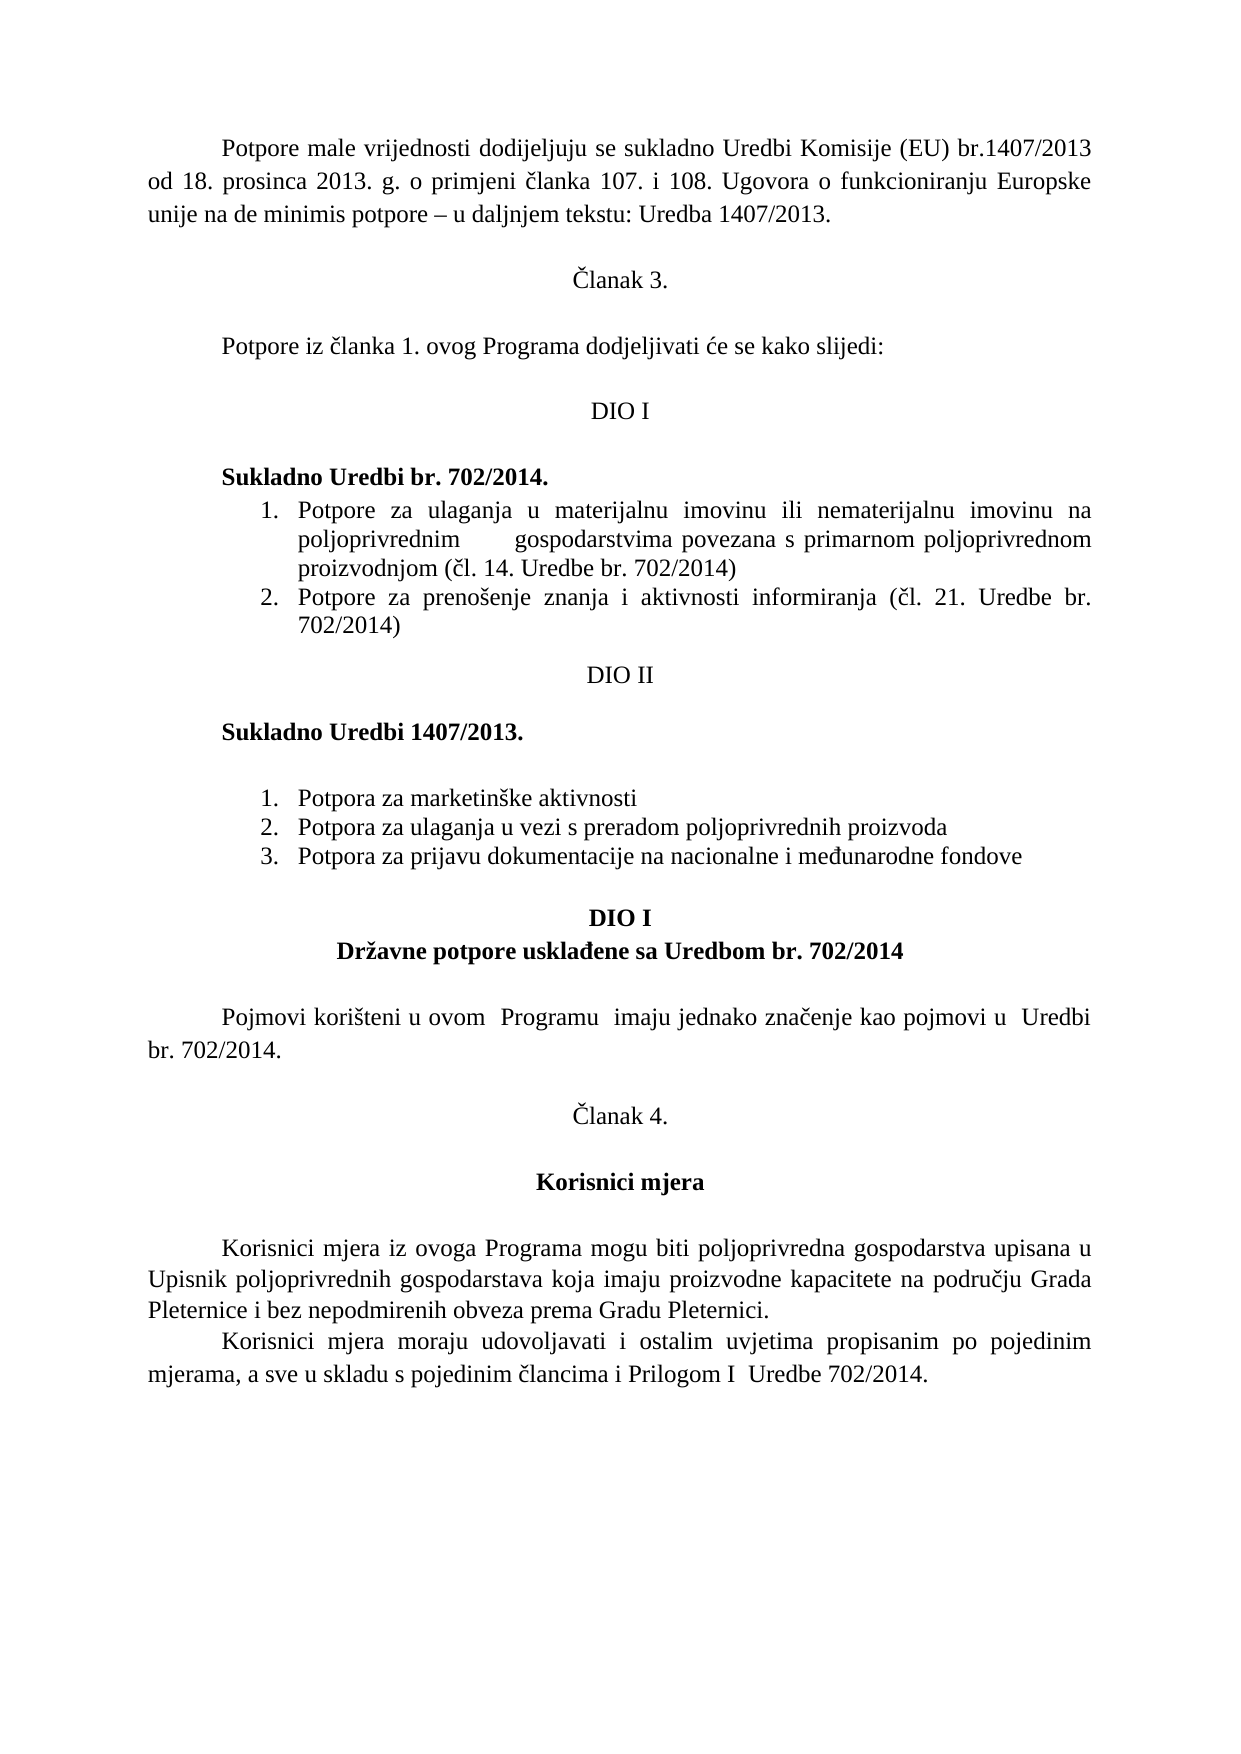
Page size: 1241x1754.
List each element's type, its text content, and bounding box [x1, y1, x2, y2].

text Potpore iz članka 1. ovog Programa dodjeljivati će se kako slijedi: [148, 331, 1093, 360]
text Korisnici mjera moraju udovoljavati i ostalim uvjetima propisanim po pojedinim mjerama, a sve u skladu s pojedinim člancima i Prilogom I Uredbe 702/2014. [148, 1326, 1093, 1388]
list Potpore za ulaganja u materijalnu imovinu ili nematerijalnu imovinu na poljoprivrednim gospodarstvima povezana s primarnom poljoprivrednom proizvodnjom (čl. 14. Uredbe br. 702/2014) [260, 495, 1093, 582]
text Pojmovi korišteni u ovom Programu imaju jednako značenje kao pojmovi u Uredbi br. 702/2014. [148, 1002, 1093, 1064]
list Potpore za prenošenje znanja i aktivnosti informiranja (čl. 21. Uredbe br. 702/2014) [260, 582, 1093, 639]
text Sukladno Uredbi 1407/2013. [148, 717, 1093, 746]
text Sukladno Uredbi br. 702/2014. [148, 462, 1093, 491]
text Korisnici mjera [148, 1167, 1093, 1196]
text Članak 4. [148, 1101, 1093, 1130]
text DIO II [148, 660, 1093, 689]
list Potpora za prijavu dokumentacije na nacionalne i međunarodne fondove [260, 841, 1093, 870]
text Članak 3. [148, 265, 1093, 294]
list Potpora za marketinške aktivnosti [260, 783, 1093, 812]
text Potpore male vrijednosti dodijeljuju se sukladno Uredbi Komisije (EU) br.1407/2013 od 18. prosinca 2013. g. o primjeni članka 107. i 108. Ugovora o funkcioniranju Europske unije na de minimis potpore – u daljnjem tekstu: Uredba 1407/2013. [148, 133, 1093, 228]
text Državne potpore usklađene sa Uredbom br. 702/2014 [148, 936, 1093, 964]
text DIO I [148, 396, 1093, 425]
text DIO I [148, 903, 1093, 932]
text Korisnici mjera iz ovoga Programa mogu biti poljoprivredna gospodarstva upisana u Upisnik poljoprivrednih gospodarstava koja imaju proizvodne kapacitete na području Grada Pleternice i bez nepodmirenih obveza prema Gradu Pleternici. [148, 1233, 1093, 1324]
list Potpora za ulaganja u vezi s preradom poljoprivrednih proizvoda [260, 812, 1093, 841]
